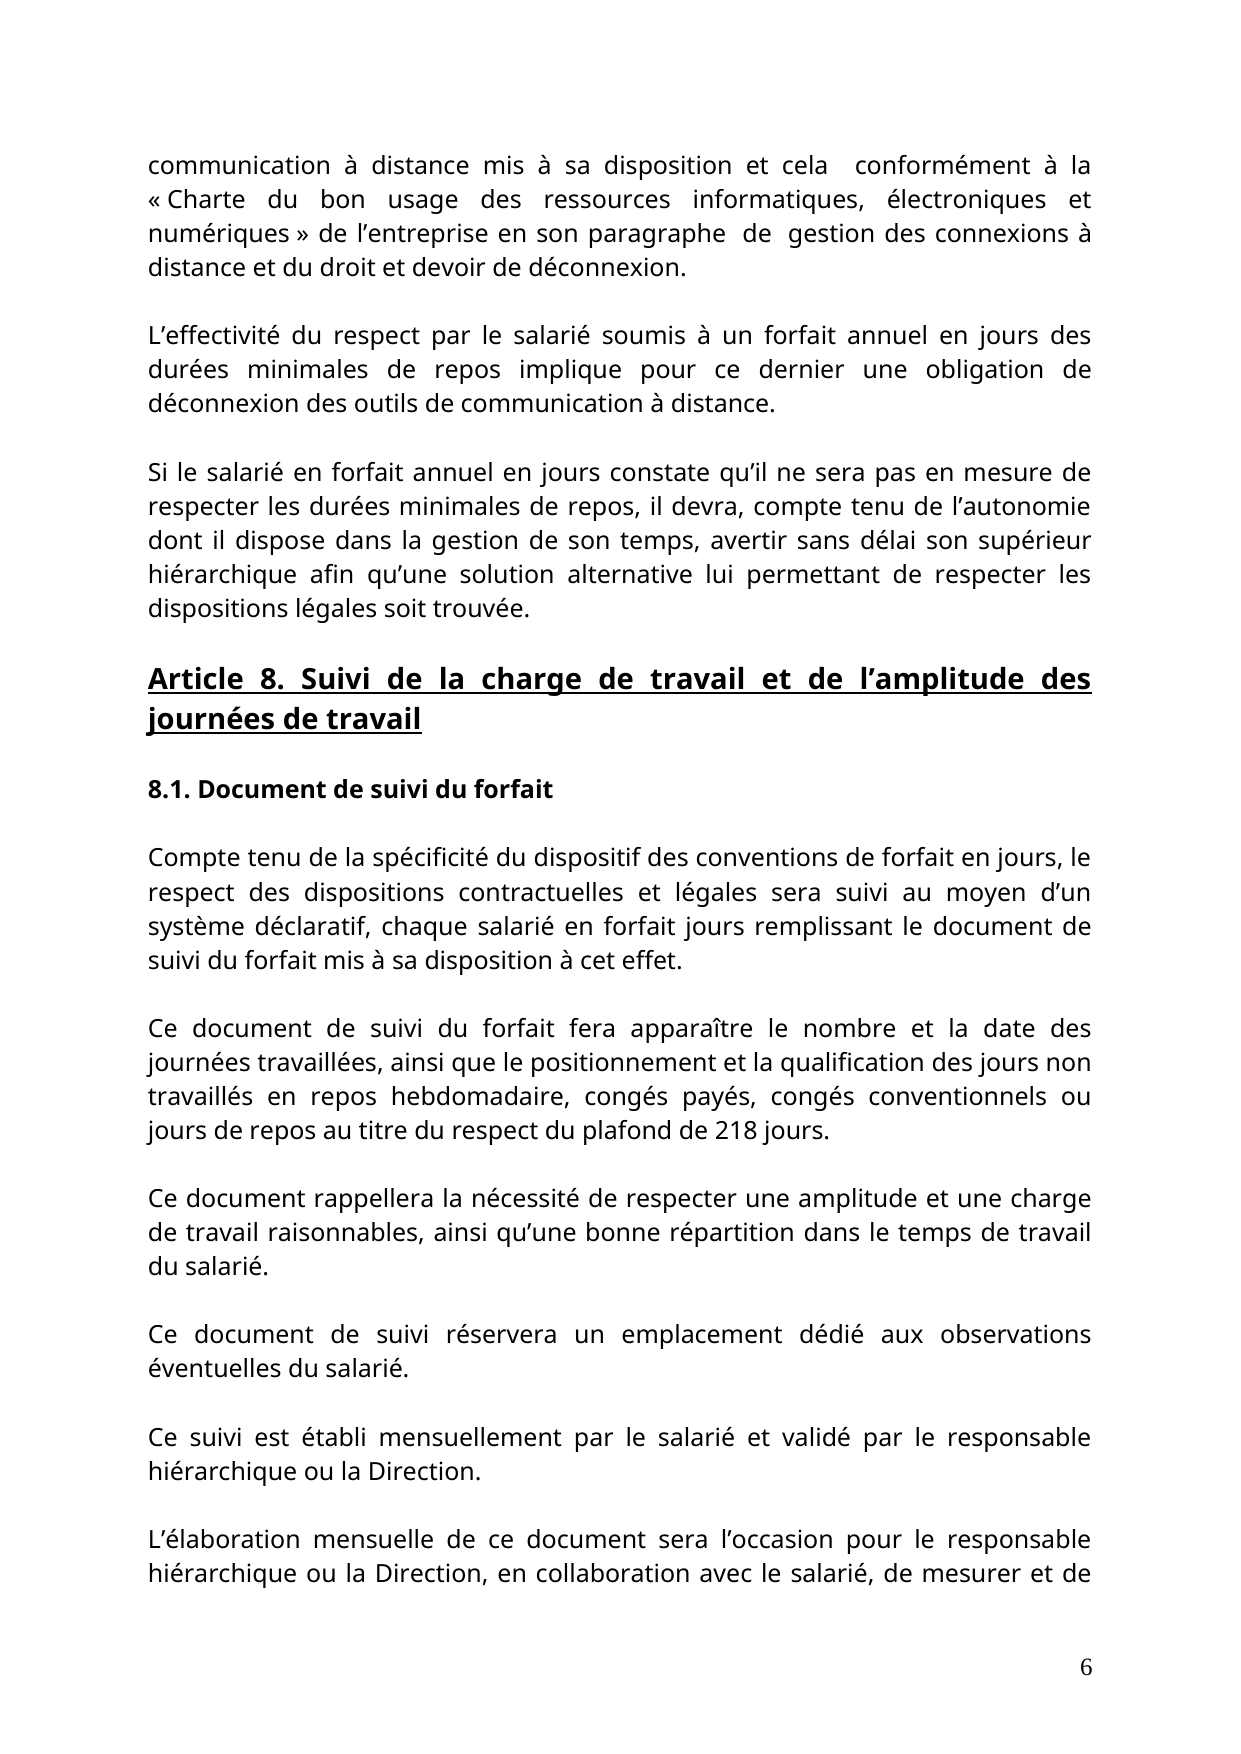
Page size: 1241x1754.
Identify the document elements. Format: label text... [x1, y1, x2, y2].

text Compte tenu de la spécificité du dispositif des conventions de forfait en jours, le respect des dispositions contractuelles et légales sera suivi au moyen d’un système déclaratif, chaque salarié en forfait jours remplissant le document de suivi du forfait mis à sa disposition à cet effet. [148, 840, 1093, 976]
text L’effectivité du respect par le salarié soumis à un forfait annuel en jours des durées minimales de repos implique pour ce dernier une obligation de déconnexion des outils de communication à distance. [148, 318, 1093, 420]
text Ce suivi est établi mensuellement par le salarié et validé par le responsable hiérarchique ou la Direction. [148, 1419, 1093, 1487]
text Ce document de suivi réservera un emplacement dédié aux observations éventuelles du salarié. [148, 1317, 1093, 1385]
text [148, 1521, 1093, 1589]
text Ce document rappellera la nécessité de respecter une amplitude et une charge de travail raisonnables, ainsi qu’une bonne répartition dans le temps de travail du salarié. [148, 1181, 1093, 1283]
text 8.1. Document de suivi du forfait [148, 772, 1093, 806]
text Article 8. Suivi de la charge de travail et de l’amplitude des journées de travail [148, 658, 1093, 738]
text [148, 148, 1093, 284]
text Ce document de suivi du forfait fera apparaître le nombre et la date des journées travaillées, ainsi que le positionnement et la qualification des jours non travaillés en repos hebdomadaire, congés payés, congés conventionnels ou jours de repos au titre du respect du plafond de 218 jours. [148, 1010, 1093, 1147]
text Si le salarié en forfait annuel en jours constate qu’il ne sera pas en mesure de respecter les durées minimales de repos, il devra, compte tenu de l’autonomie dont il dispose dans la gestion de son temps, avertir sans délai son supérieur hiérarchique afin qu’une solution alternative lui permettant de respecter les dispositions légales soit trouvée. [148, 454, 1093, 624]
